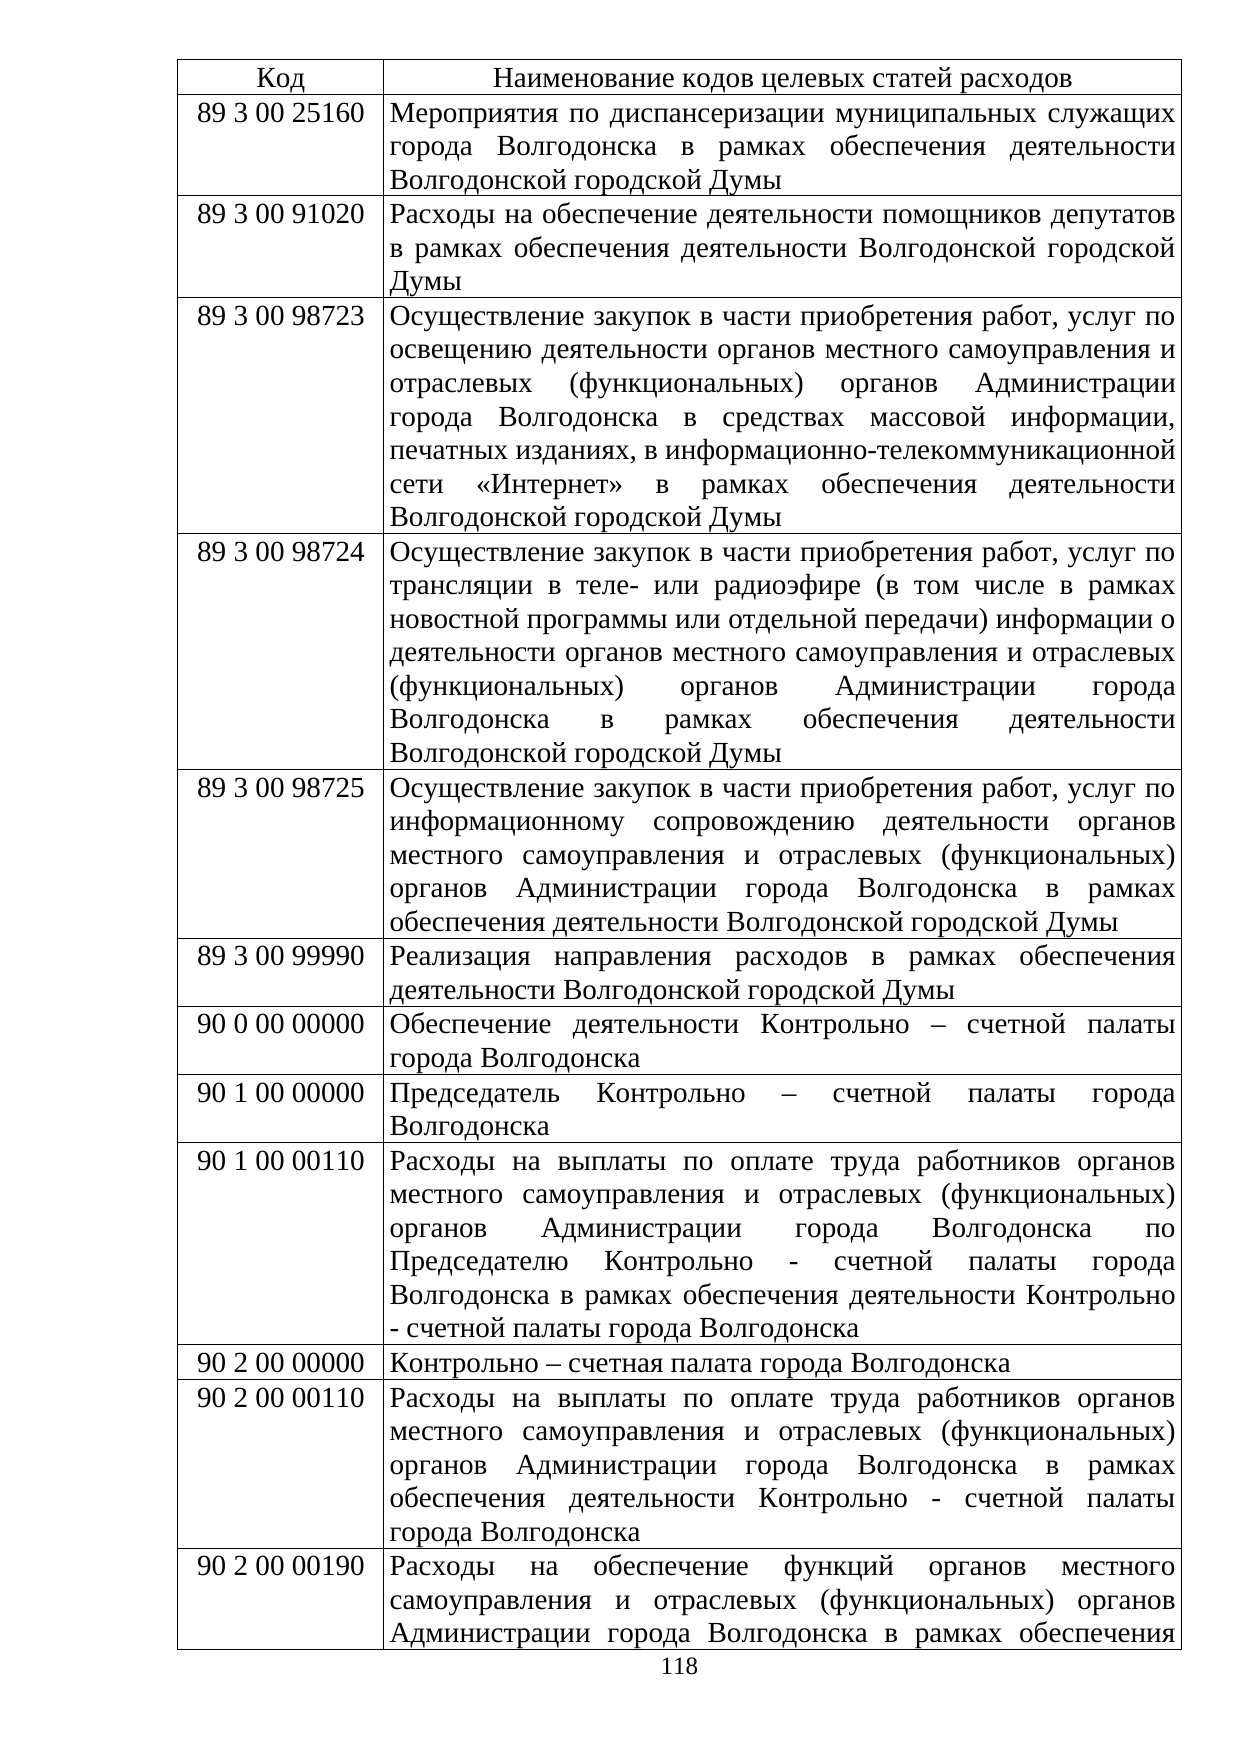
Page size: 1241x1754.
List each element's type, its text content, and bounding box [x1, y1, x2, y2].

table_cell 90 2 00 00190 [178, 1549, 383, 1649]
table_cell 89 3 00 91020 [178, 196, 383, 297]
table_cell Расходы на выплаты по оплате труда работников органов местного самоуправления и отраслевых (функциональных) органов Администрации города Волгодонска в рамках обеспечения деятельности Контрольно - счетной палаты города Волгодонска [384, 1380, 1181, 1547]
table_cell 89 3 00 98724 [178, 534, 383, 769]
table_cell Осуществление закупок в части приобретения работ, услуг по трансляции в теле- или радиоэфире (в том числе в рамках новостной программы или отдельной передачи) информации о деятельности органов местного самоуправления и отраслевых (функциональных) органов Администрации города Волгодонска в рамках обеспечения деятельности Волгодонской городской Думы [384, 534, 1181, 769]
table_cell 90 1 00 00000 [178, 1075, 383, 1142]
table_cell 90 1 00 00110 [178, 1143, 383, 1344]
table_cell Председатель Контрольно – счетной палаты города Волгодонска [384, 1075, 1181, 1142]
table_cell Контрольно – счетная палата города Волгодонска [384, 1345, 1181, 1379]
table_cell Обеспечение деятельности Контрольно – счетной палаты города Волгодонска [384, 1007, 1181, 1074]
table_cell 89 3 00 98725 [178, 770, 383, 937]
table_header Наименование кодов целевых статей расходов [384, 60, 1181, 94]
table_cell Осуществление закупок в части приобретения работ, услуг по информационному сопровождению деятельности органов местного самоуправления и отраслевых (функциональных) органов Администрации города Волгодонска в рамках обеспечения деятельности Волгодонской городской Думы [384, 770, 1181, 937]
table_cell 90 0 00 00000 [178, 1007, 383, 1074]
table_cell Расходы на обеспечение деятельности помощников депутатов в рамках обеспечения деятельности Волгодонской городской Думы [384, 196, 1181, 297]
table_cell 89 3 00 98723 [178, 298, 383, 533]
table_cell 89 3 00 25160 [178, 95, 383, 195]
table_cell Реализация направления расходов в рамках обеспечения деятельности Волгодонской городской Думы [384, 939, 1181, 1006]
table_cell Осуществление закупок в части приобретения работ, услуг по освещению деятельности органов местного самоуправления и отраслевых (функциональных) органов Администрации города Волгодонска в средствах массовой информации, печатных изданиях, в информационно-телекоммуникационной сети «Интернет» в рамках обеспечения деятельности Волгодонской городской Думы [384, 298, 1181, 533]
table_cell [384, 1549, 1181, 1649]
table_header Код [178, 60, 383, 94]
table_cell 89 3 00 99990 [178, 939, 383, 1006]
table_cell Расходы на выплаты по оплате труда работников органов местного самоуправления и отраслевых (функциональных) органов Администрации города Волгодонска по Председателю Контрольно - счетной палаты города Волгодонска в рамках обеспечения деятельности Контрольно - счетной палаты города Волгодонска [384, 1143, 1181, 1344]
table_cell Мероприятия по диспансеризации муниципальных служащих города Волгодонска в рамках обеспечения деятельности Волгодонской городской Думы [384, 95, 1181, 195]
table_cell 90 2 00 00000 [178, 1345, 383, 1379]
table_cell 90 2 00 00110 [178, 1380, 383, 1547]
